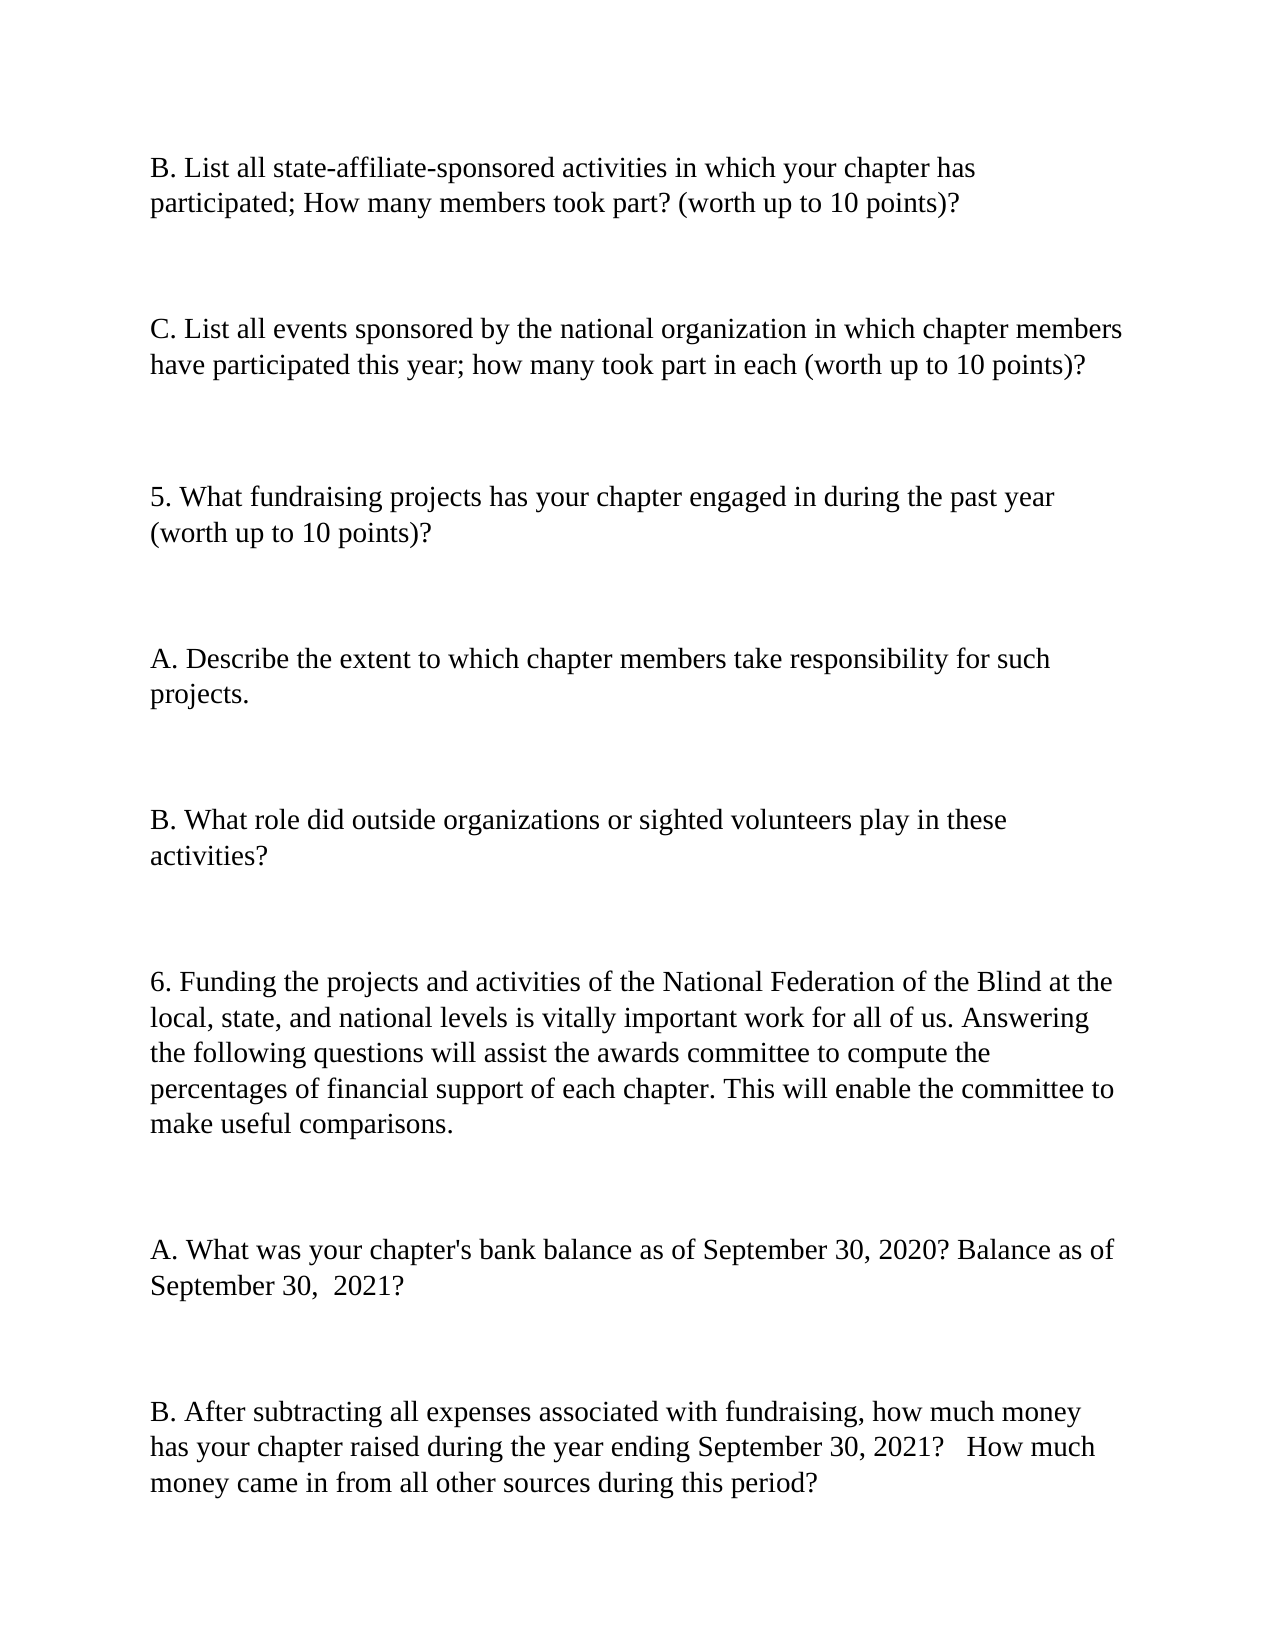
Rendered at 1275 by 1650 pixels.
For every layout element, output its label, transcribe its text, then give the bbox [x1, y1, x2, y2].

text B. After subtracting all expenses associated with fundraising, how much money has your chapter raised during the year ending September 30, 2021? How much money came in from all other sources during this period? [150, 1394, 1125, 1499]
text A. What was your chapter's bank balance as of September 30, 2020? Balance as of September 30, 2021? [150, 1232, 1125, 1301]
text 5. What fundraising projects has your chapter engaged in during the past year (worth up to 10 points)? [150, 479, 1125, 548]
text B. List all state-affiliate-sponsored activities in which your chapter has participated; How many members took part? (worth up to 10 points)? [150, 150, 1125, 219]
text C. List all events sponsored by the national organization in which chapter members have participated this year; how many took part in each (worth up to 10 points)? [150, 312, 1125, 381]
text B. What role did outside organizations or sighted volunteers play in these activities? [150, 802, 1125, 872]
text A. Describe the extent to which chapter members take responsibility for such projects. [150, 641, 1125, 710]
text 6. Funding the projects and activities of the National Federation of the Blind at the local, state, and national levels is vitally important work for all of us. Answering the following questions will assist the awards committee to compute the percentages of financial support of each chapter. This will enable the committee to make useful comparisons. [150, 964, 1125, 1140]
